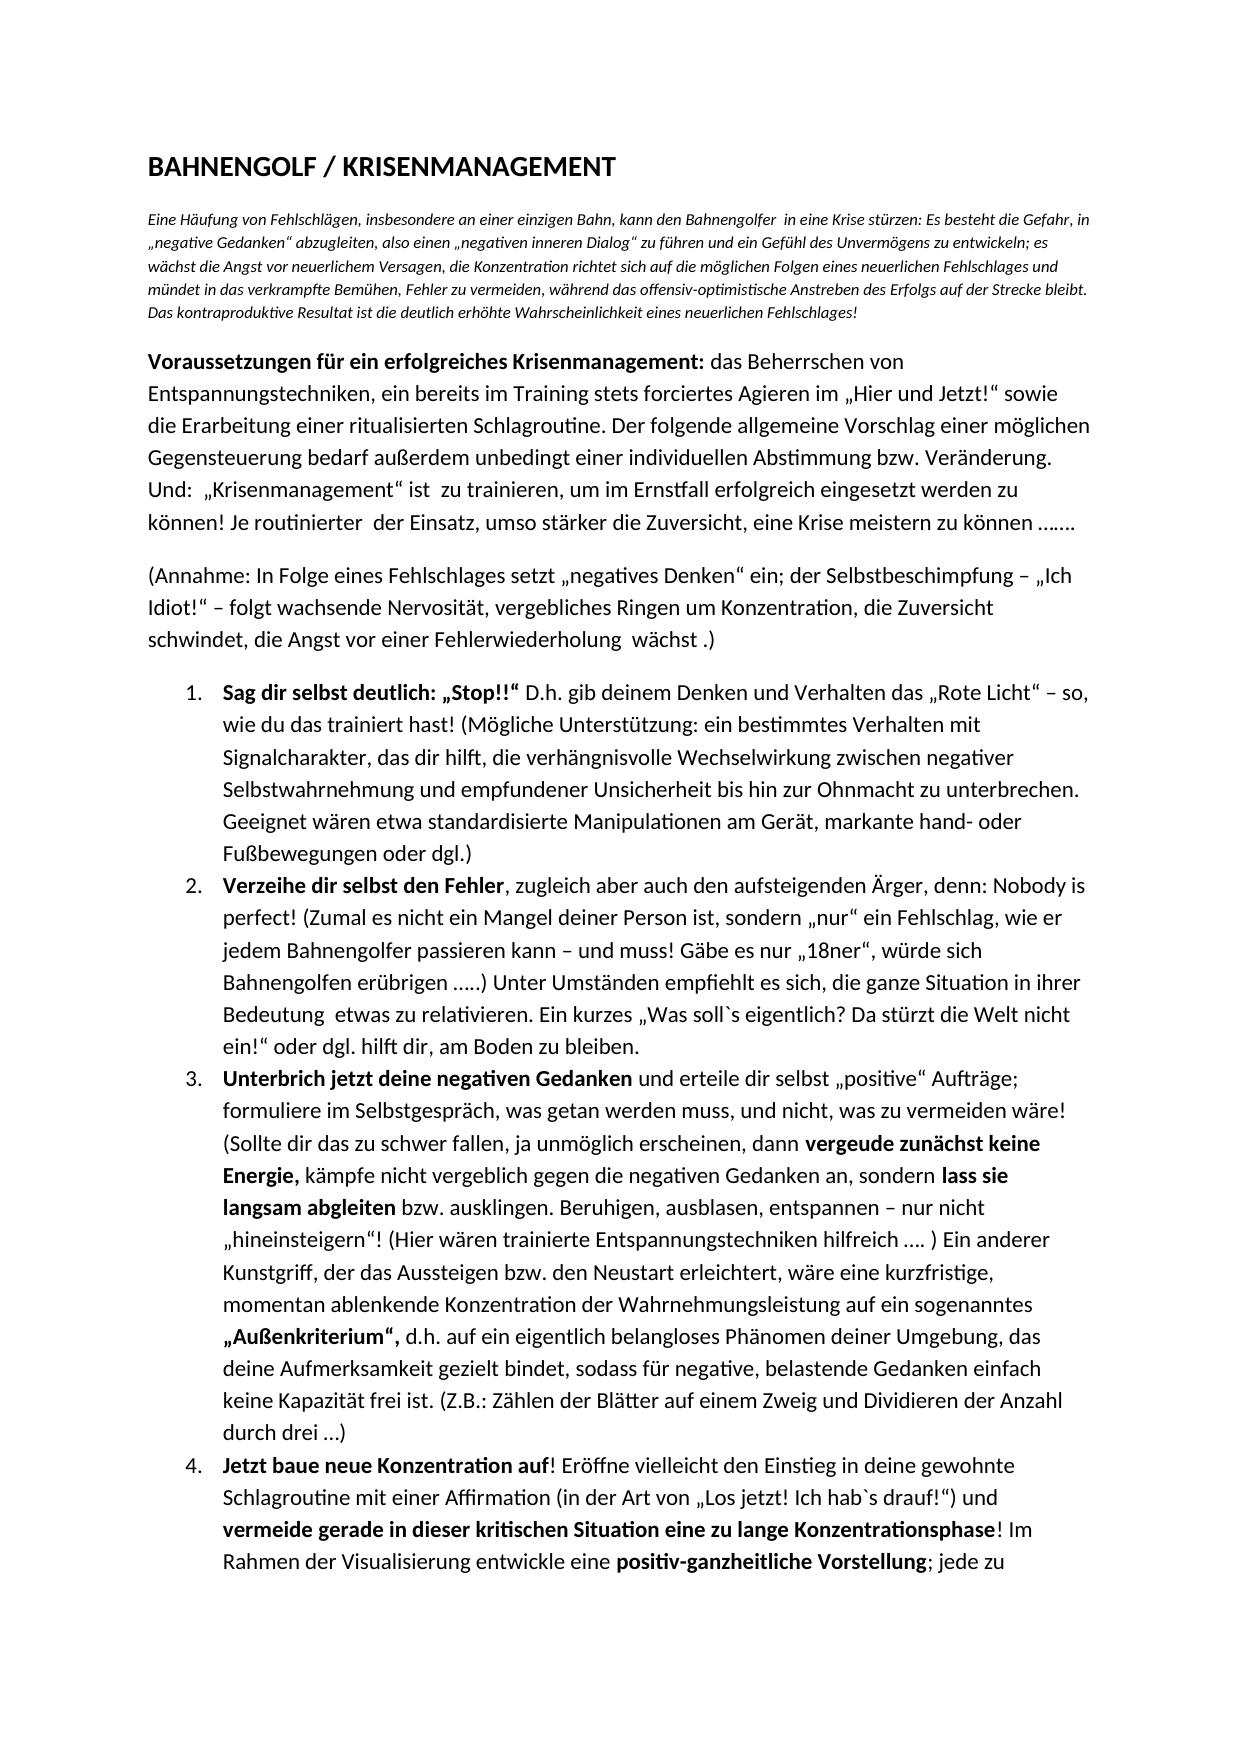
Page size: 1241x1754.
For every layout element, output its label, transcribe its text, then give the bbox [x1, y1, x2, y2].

text (Annahme: In Folge eines Fehlschlages setzt „negatives Denken“ ein; der Selbstbeschimpfung – „Ich Idiot!“ – folgt wachsende Nervosität, vergebliches Ringen um Konzentration, die Zuversicht schwindet, die Angst vor einer Fehlerwiederholung wächst .) [148, 561, 1093, 653]
text BAHNENGOLF / KRISENMANAGEMENT [148, 148, 1093, 183]
list Unterbrich jetzt deine negativen Gedanken und erteile dir selbst „positive“ Aufträge; formuliere im Selbstgespräch, was getan werden muss, und nicht, was zu vermeiden wäre! (Sollte dir das zu schwer fallen, ja unmöglich erscheinen, dann vergeude zunächst keine Energie, kämpfe nicht vergeblich gegen die negativen Gedanken an, sondern lass sie langsam abgleiten bzw. ausklingen. Beruhigen, ausblasen, entspannen – nur nicht „hineinsteigern“! (Hier wären trainierte Entspannungstechniken hilfreich …. ) Ein anderer Kunstgriff, der das Aussteigen bzw. den Neustart erleichtert, wäre eine kurzfristige, momentan ablenkende Konzentration der Wahrnehmungsleistung auf ein sogenanntes „Außenkriterium“, d.h. auf ein eigentlich belangloses Phänomen deiner Umgebung, das deine Aufmerksamkeit gezielt bindet, sodass für negative, belastende Gedanken einfach keine Kapazität frei ist. (Z.B.: Zählen der Blätter auf einem Zweig und Dividieren der Anzahl durch drei …) [185, 1064, 1093, 1447]
text Voraussetzungen für ein erfolgreiches Krisenmanagement: das Beherrschen von Entspannungstechniken, ein bereits im Training stets forciertes Agieren im „Hier und Jetzt!“ sowie die Erarbeitung einer ritualisierten Schlagroutine. Der folgende allgemeine Vorschlag einer möglichen Gegensteuerung bedarf außerdem unbedingt einer individuellen Abstimmung bzw. Veränderung. Und: „Krisenmanagement“ ist zu trainieren, um im Ernstfall erfolgreich eingesetzt werden zu können! Je routinierter der Einsatz, umso stärker die Zuversicht, eine Krise meistern zu können ……. [148, 347, 1093, 536]
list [185, 1451, 1093, 1575]
text Eine Häufung von Fehlschlägen, insbesondere an einer einzigen Bahn, kann den Bahnengolfer in eine Krise stürzen: Es besteht die Gefahr, in „negative Gedanken“ abzugleiten, also einen „negativen inneren Dialog“ zu führen und ein Gefühl des Unvermögens zu entwickeln; es wächst die Angst vor neuerlichem Versagen, die Konzentration richtet sich auf die möglichen Folgen eines neuerlichen Fehlschlages und mündet in das verkrampfte Bemühen, Fehler zu vermeiden, während das offensiv-optimistische Anstreben des Erfolgs auf der Strecke bleibt. Das kontraproduktive Resultat ist die deutlich erhöhte Wahrscheinlichkeit eines neuerlichen Fehlschlages! [148, 209, 1093, 323]
list Sag dir selbst deutlich: „Stop!!“ D.h. gib deinem Denken und Verhalten das „Rote Licht“ – so, wie du das trainiert hast! (Mögliche Unterstützung: ein bestimmtes Verhalten mit Signalcharakter, das dir hilft, die verhängnisvolle Wechselwirkung zwischen negativer Selbstwahrnehmung und empfundener Unsicherheit bis hin zur Ohnmacht zu unterbrechen. Geeignet wären etwa standardisierte Manipulationen am Gerät, markante hand- oder Fußbewegungen oder dgl.) [185, 678, 1093, 867]
list Verzeihe dir selbst den Fehler, zugleich aber auch den aufsteigenden Ärger, denn: Nobody is perfect! (Zumal es nicht ein Mangel deiner Person ist, sondern „nur“ ein Fehlschlag, wie er jedem Bahnengolfer passieren kann – und muss! Gäbe es nur „18ner“, würde sich Bahnengolfen erübrigen …..) Unter Umständen empfiehlt es sich, die ganze Situation in ihrer Bedeutung etwas zu relativieren. Ein kurzes „Was soll`s eigentlich? Da stürzt die Welt nicht ein!“ oder dgl. hilft dir, am Boden zu bleiben. [185, 871, 1093, 1060]
